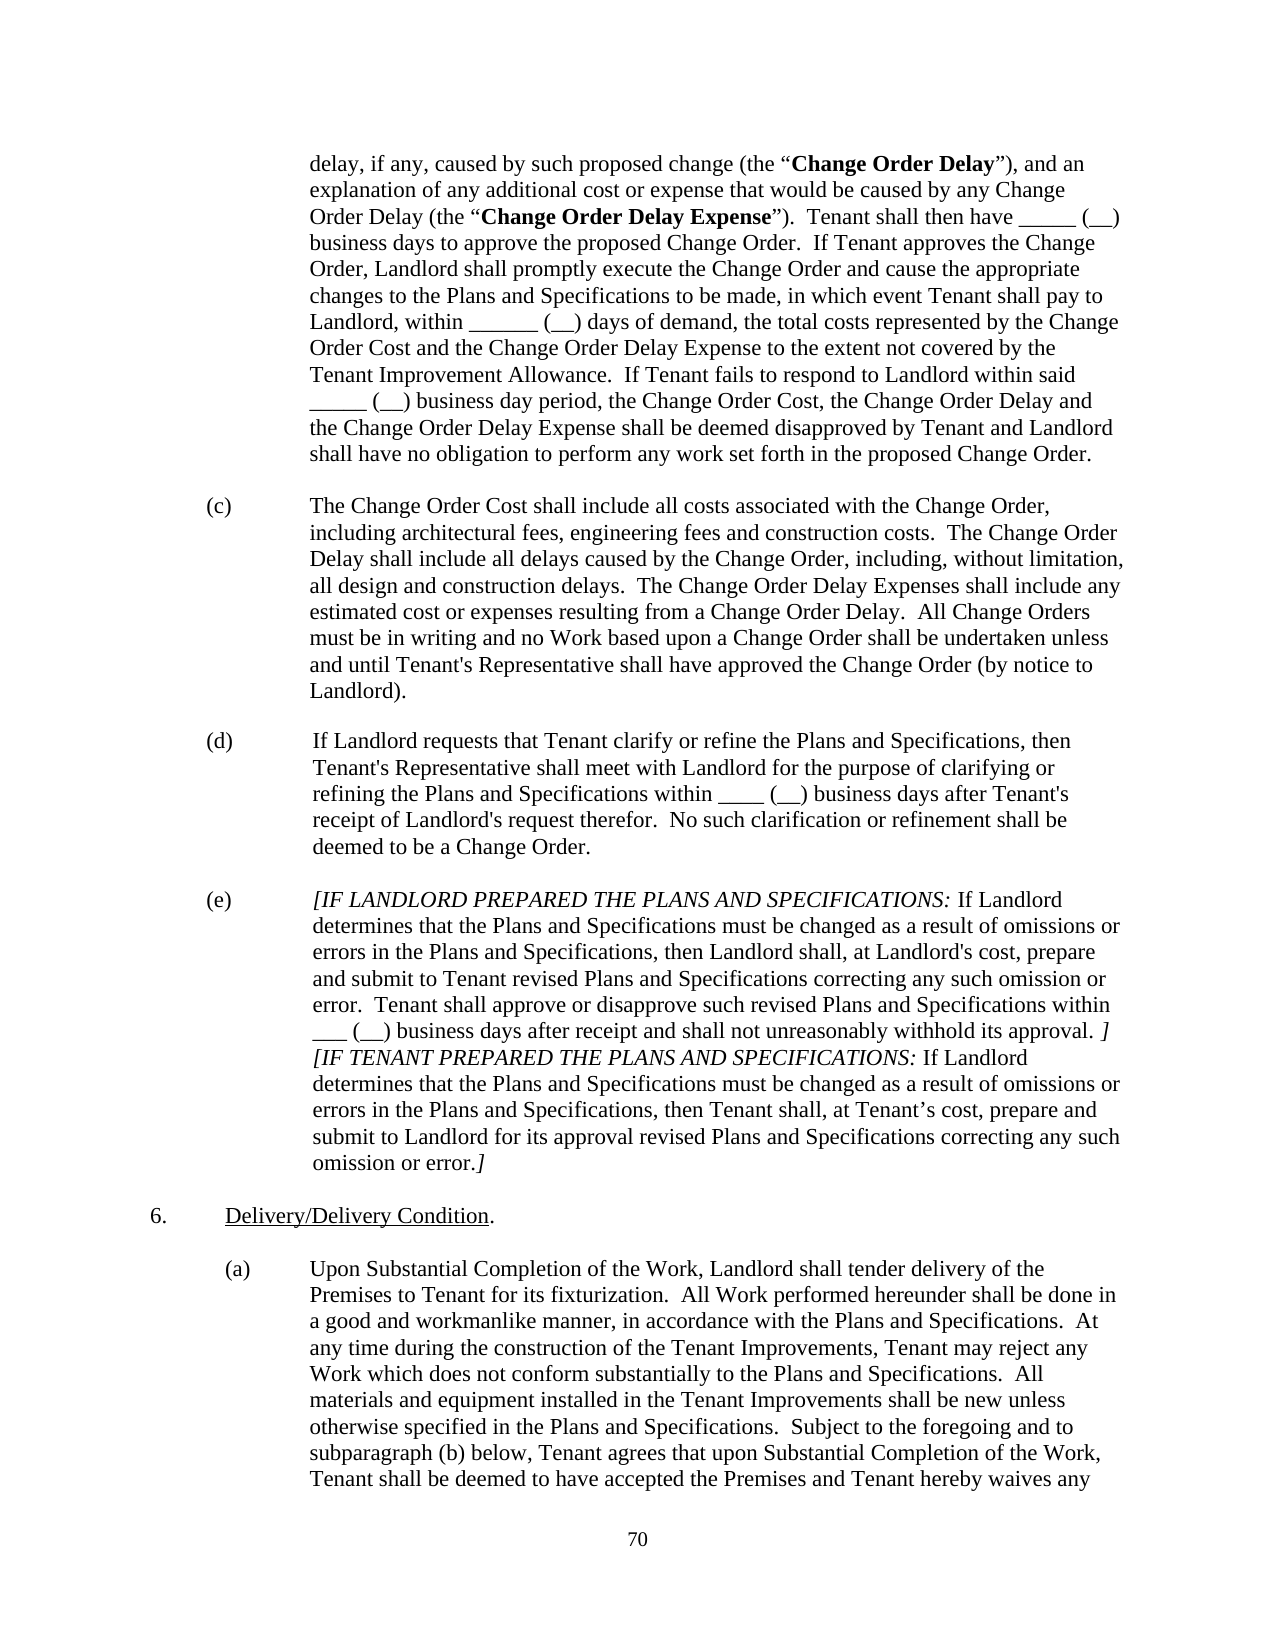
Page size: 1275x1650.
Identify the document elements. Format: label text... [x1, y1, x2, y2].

text (e) [IF LANDLORD PREPARED THE PLANS AND SPECIFICATIONS: If Landlord determines that the Plans and Specifications must be changed as a result of omissions or errors in the Plans and Specifications, then Landlord shall, at Landlord's cost, prepare and submit to Tenant revised Plans and Specifications correcting any such omission or error. Tenant shall approve or disapprove such revised Plans and Specifications within ___ (__) business days after receipt and shall not unreasonably withhold its approval. ] [IF TENANT PREPARED THE PLANS AND SPECIFICATIONS: If Landlord determines that the Plans and Specifications must be changed as a result of omissions or errors in the Plans and Specifications, then Tenant shall, at Tenant’s cost, prepare and submit to Landlord for its approval revised Plans and Specifications correcting any such omission or error.] [206, 886, 1125, 1176]
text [206, 150, 1125, 466]
text 6. Delivery/Delivery Condition. [150, 1202, 1125, 1228]
text (c) The Change Order Cost shall include all costs associated with the Change Order, including architectural fees, engineering fees and construction costs. The Change Order Delay shall include all delays caused by the Change Order, including, without limitation, all design and construction delays. The Change Order Delay Expenses shall include any estimated cost or expenses resulting from a Change Order Delay. All Change Orders must be in writing and no Work based upon a Change Order shall be undertaken unless and until Tenant's Representative shall have approved the Change Order (by notice to Landlord). [206, 493, 1125, 703]
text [225, 1254, 1125, 1492]
text (d) If Landlord requests that Tenant clarify or refine the Plans and Specifications, then Tenant's Representative shall meet with Landlord for the purpose of clarifying or refining the Plans and Specifications within ____ (__) business days after Tenant's receipt of Landlord's request therefor. No such clarification or refinement shall be deemed to be a Change Order. [206, 727, 1125, 859]
